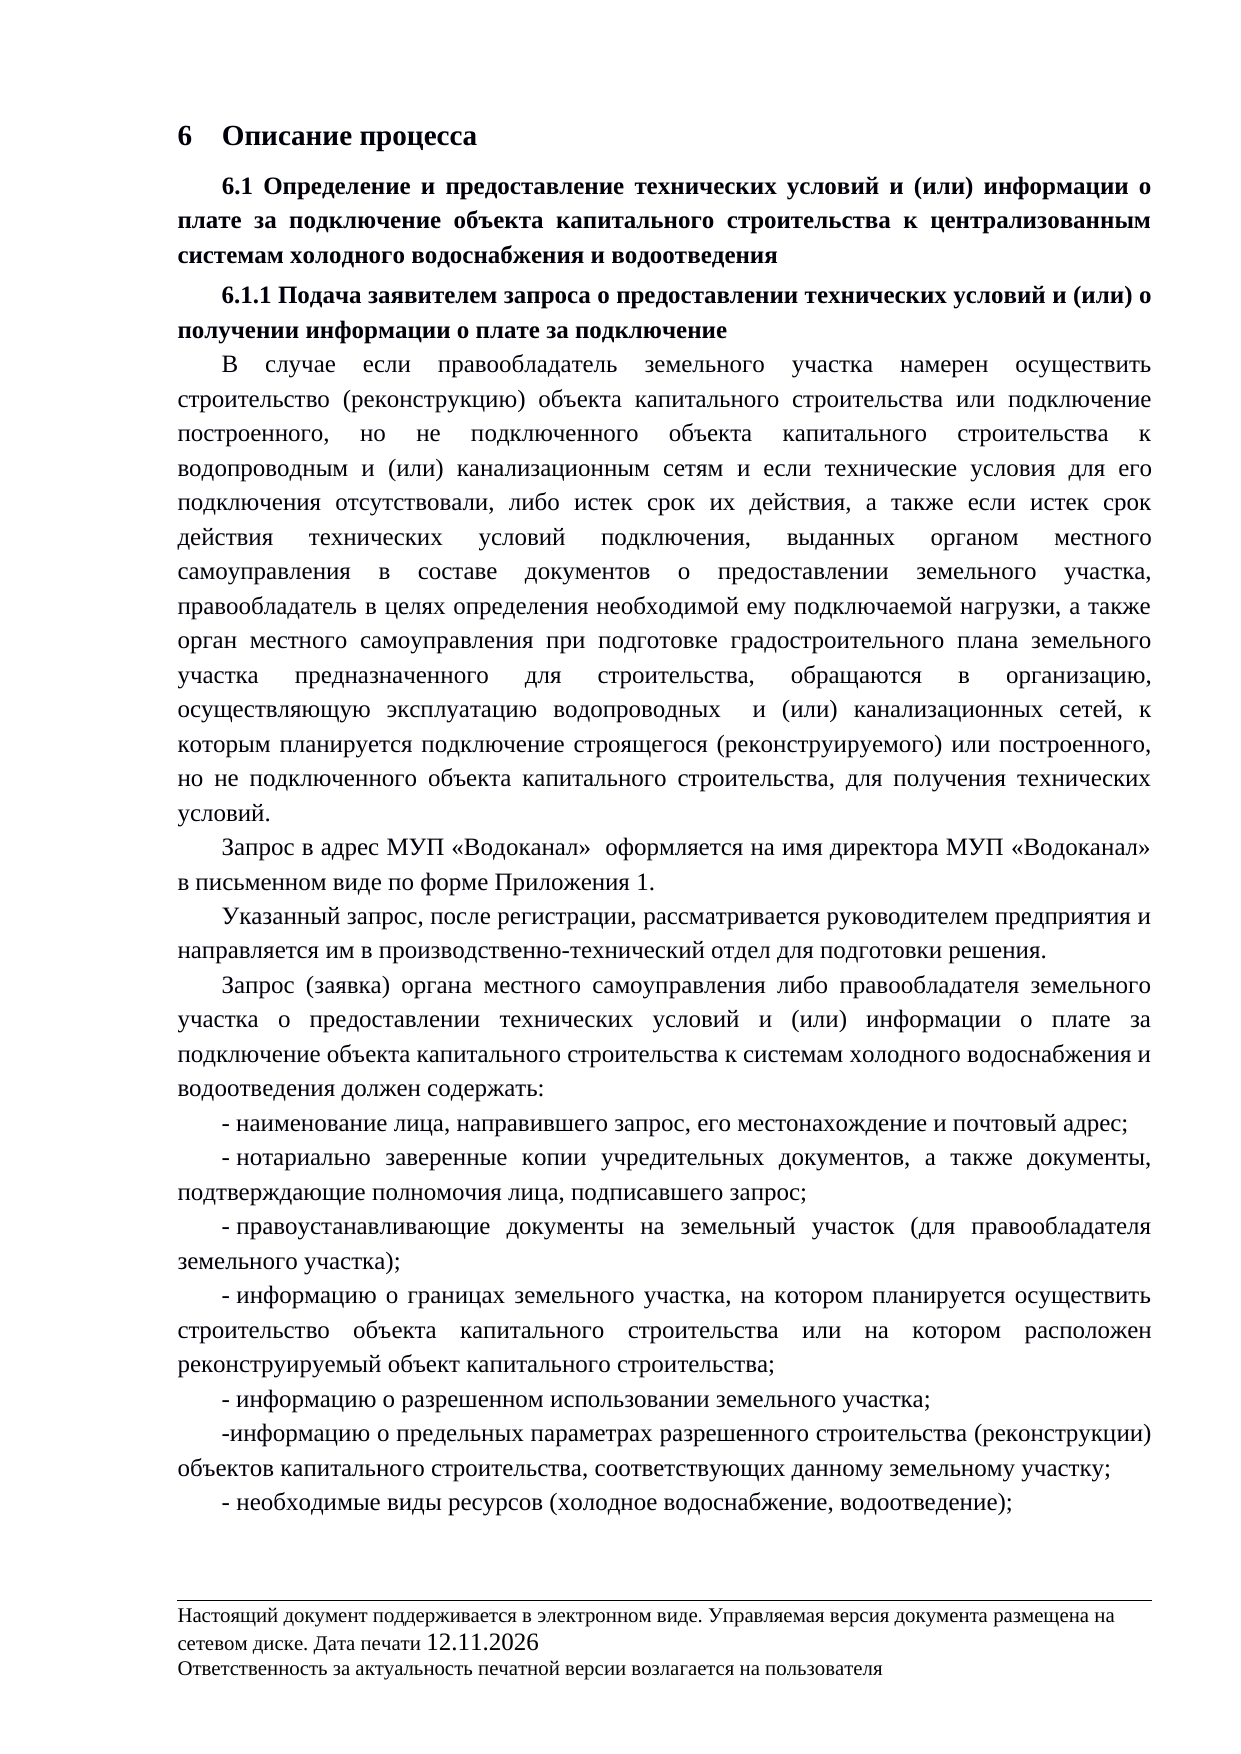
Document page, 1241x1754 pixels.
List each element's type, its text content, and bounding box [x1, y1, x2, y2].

text -информацию о предельных параметрах разрешенного строительства (реконструкции) объектов капитального строительства, соответствующих данному земельному участку; [177, 1418, 1152, 1482]
text Указанный запрос, после регистрации, рассматривается руководителем предприятия и направляется им в производственно-технический отдел для подготовки решения. [177, 901, 1152, 964]
subtitle 6 Описание процесса [177, 118, 1152, 152]
text - информацию о разрешенном использовании земельного участка; [177, 1384, 1152, 1413]
text 6.1.1 Подача заявителем запроса о предоставлении технических условий и (или) о получении информации о плате за подключение [177, 281, 1152, 344]
subtitle 6.1 Определение и предоставление технических условий и (или) информации о плате за подключение объекта капитального строительства к централизованным системам холодного водоснабжения и водоотведения [177, 171, 1152, 268]
text Запрос (заявка) органа местного самоуправления либо правообладателя земельного участка о предоставлении технических условий и (или) информации о плате за подключение объекта капитального строительства к системам холодного водоснабжения и водоотведения должен содержать: [177, 970, 1152, 1102]
text Запрос в адрес МУП «Водоканал» оформляется на имя директора МУП «Водоканал» в письменном виде по форме Приложения 1. [177, 832, 1152, 895]
text - наименование лица, направившего запрос, его местонахождение и почтовый адрес; [177, 1108, 1152, 1137]
text В случае если правообладатель земельного участка намерен осуществить строительство (реконструкцию) объекта капитального строительства или подключение построенного, но не подключенного объекта капитального строительства к водопроводным и (или) канализационным сетям и если технические условия для его подключения отсутствовали, либо истек срок их действия, а также если истек срок действия технических условий подключения, выданных органом местного самоуправления в составе документов о предоставлении земельного участка, правообладатель в целях определения необходимой ему подключаемой нагрузки, а также орган местного самоуправления при подготовке градостроительного плана земельного участка предназначенного для строительства, обращаются в организацию, осуществляющую эксплуатацию водопроводных и (или) канализационных сетей, к которым планируется подключение строящегося (реконструируемого) или построенного, но не подключенного объекта капитального строительства, для получения технических условий. [177, 349, 1152, 826]
text - правоустанавливающие документы на земельный участок (для правообладателя земельного участка); [177, 1211, 1152, 1275]
text - информацию о границах земельного участка, на котором планируется осуществить строительство объекта капитального строительства или на котором расположен реконструируемый объект капитального строительства; [177, 1280, 1152, 1378]
text - необходимые виды ресурсов (холодное водоснабжение, водоотведение); [177, 1487, 1152, 1516]
text - нотариально заверенные копии учредительных документов, а также документы, подтверждающие полномочия лица, подписавшего запрос; [177, 1142, 1152, 1206]
